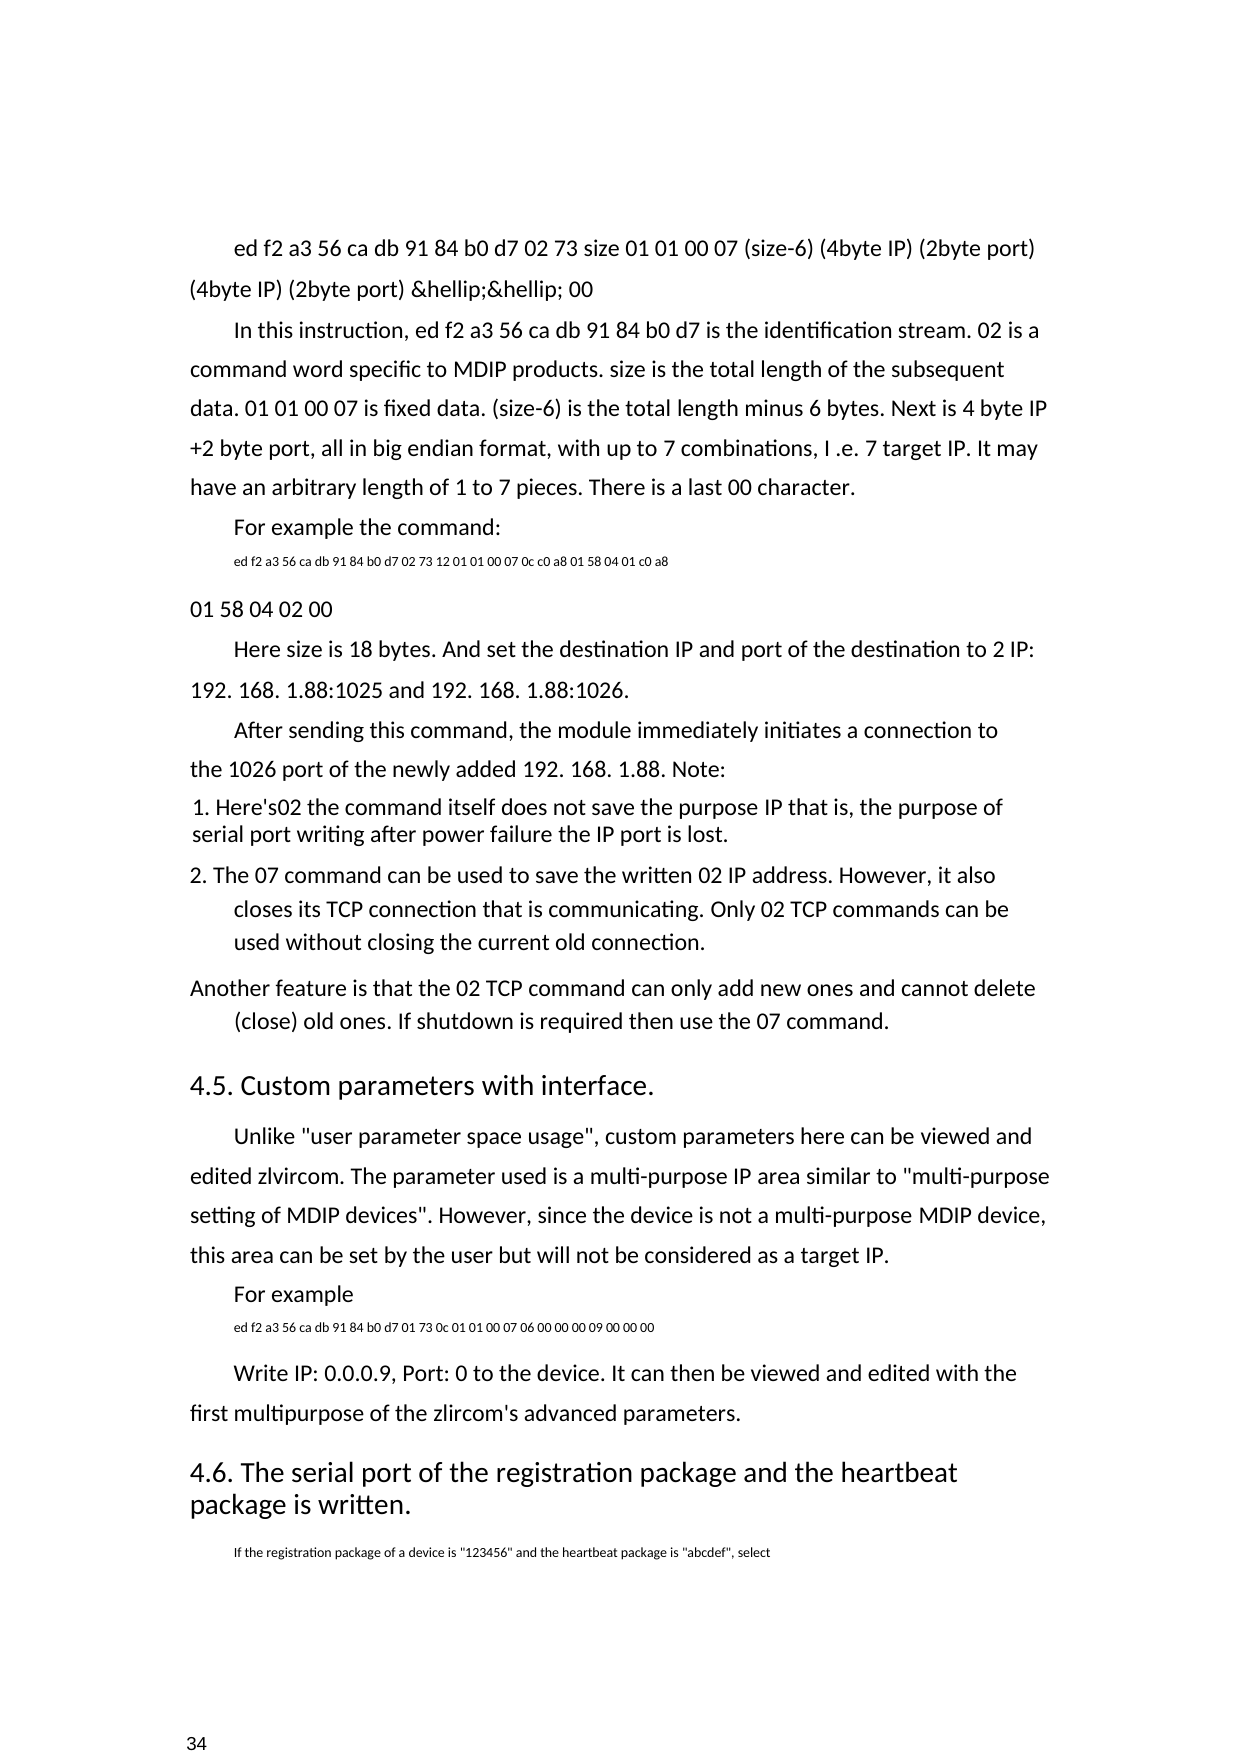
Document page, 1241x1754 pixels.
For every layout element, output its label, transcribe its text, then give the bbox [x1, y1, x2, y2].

text 01 58 04 02 00 [190, 599, 1060, 623]
text Write IP: 0.0.0.9, Port: 0 to the device. It can then be viewed and edited with the first multipurpose of the zlircom's advanced parameters. [190, 1358, 1052, 1427]
text For example the command: [233, 514, 1060, 541]
text If the registration package of a device is "123456" and the heartbeat package is "abcdef", select [233, 1541, 1060, 1574]
text Here size is 18 bytes. And set the destination IP and port of the destination to 2 IP: 192. 168. 1.88:1025 and 192. 168. 1.88:1026. [190, 634, 1052, 704]
text 1. Here's02 the command itself does not save the purpose IP that is, the purpose of serial port writing after power failure the IP port is lost. [192, 793, 1060, 848]
text ed f2 a3 56 ca db 91 84 b0 d7 02 73 size 01 01 00 07 (size-6) (4byte IP) (2byte port) (4byte IP) (2byte port) &hellip;&hellip; 00 [189, 233, 1053, 303]
text ed f2 a3 56 ca db 91 84 b0 d7 01 73 0c 01 01 00 07 06 00 00 00 09 00 00 00 [233, 1316, 1060, 1349]
text 4.6. The serial port of the registration package and the heartbeat package is written. [189, 1457, 1060, 1522]
text Another feature is that the 02 TCP command can only add new ones and cannot delete (close) old ones. If shutdown is required then use the 07 command. [190, 973, 1052, 1035]
text 2. The 07 command can be used to save the written 02 IP address. However, it also closes its TCP connection that is communicating. Only 02 TCP commands can be used without closing the current old connection. [189, 861, 1052, 957]
text ed f2 a3 56 ca db 91 84 b0 d7 02 73 12 01 01 00 07 0c c0 a8 01 58 04 01 c0 a8 [233, 549, 1060, 582]
text 4.5. Custom parameters with interface. [189, 1069, 1060, 1101]
text After sending this command, the module immediately initiates a connection to the 1026 port of the newly added 192. 168. 1.88. Note: [190, 716, 1035, 784]
text Unlike "user parameter space usage", custom parameters here can be viewed and edited zlvircom. The parameter used is a multi-purpose IP area similar to "multi-purpose setting of MDIP devices". However, since the device is not a multi-purpose MDIP device, this area can be set by the user but will not be considered as a target IP. [190, 1121, 1052, 1269]
text For example [233, 1280, 1060, 1308]
text In this instruction, ed f2 a3 56 ca db 91 84 b0 d7 is the identification stream. 02 is a command word specific to MDIP products. size is the total length of the subsequent data. 01 01 00 07 is fixed data. (size-6) is the total length minus 6 bytes. Next is 4 byte IP +2 byte port, all in big endian format, with up to 7 combinations, I .e. 7 target IP. It may have an arbitrary length of 1 to 7 pieces. There is a last 00 character. [190, 315, 1052, 501]
